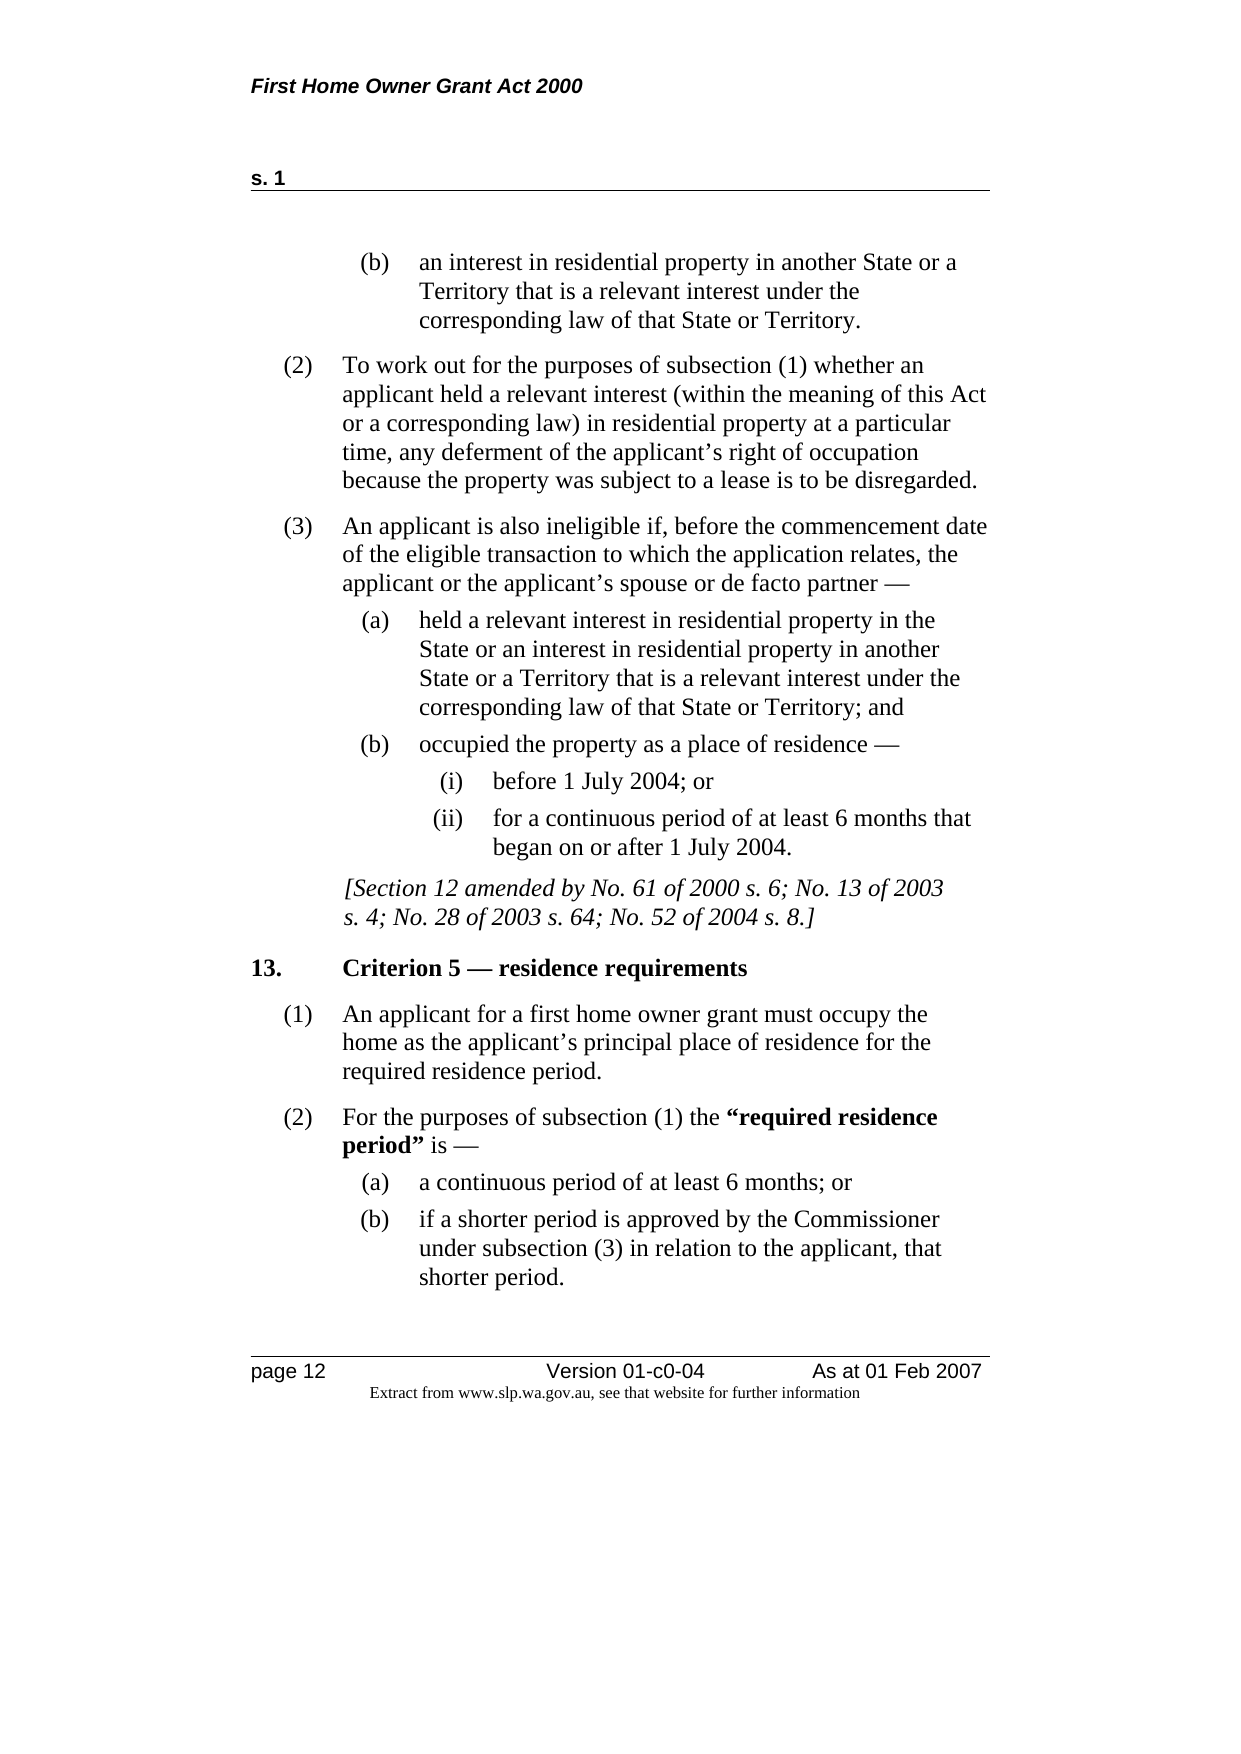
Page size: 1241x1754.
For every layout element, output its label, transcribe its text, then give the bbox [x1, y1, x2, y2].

text (a) held a relevant interest in residential property in the State or an interest in residential property in another State or a Territory that is a relevant interest under the corresponding law of that State or Territory; and [251, 605, 990, 720]
text (1) An applicant for a first home owner grant must occupy the home as the applicant’s principal place of residence for the required residence period. [251, 999, 990, 1085]
text (2) To work out for the purposes of subsection (1) whether an applicant held a relevant interest (within the meaning of this Act or a corresponding law) in residential property at a particular time, any deferment of the applicant’s right of occupation because the property was subject to a lease is to be disregarded. [251, 350, 990, 494]
subtitle 13. Criterion 5 — residence requirements [251, 953, 990, 982]
text (ii) for a continuous period of at least 6 months that began on or after 1 July 2004. [251, 803, 990, 860]
text (b) occupied the property as a place of residence — [251, 729, 990, 757]
text [Section 12 amended by No. 61 of 2000 s. 6; No. 13 of 2003 s. 4; No. 28 of 2003 s. 64; No. 52 of 2004 s. 8.] [251, 873, 990, 930]
text (b) an interest in residential property in another State or a Territory that is a relevant interest under the corresponding law of that State or Territory. [251, 247, 990, 334]
text (a) a continuous period of at least 6 months; or [251, 1167, 990, 1196]
text (3) An applicant is also ineligible if, before the commencement date of the eligible transaction to which the application relates, the applicant or the applicant’s spouse or de facto partner — [251, 511, 990, 597]
text (b) if a shorter period is approved by the Commissioner under subsection (3) in relation to the applicant, that shorter period. [251, 1204, 990, 1291]
text (i) before 1 July 2004; or [251, 766, 990, 794]
text (2) For the purposes of subsection (1) the “required residence period” is — [251, 1102, 990, 1159]
